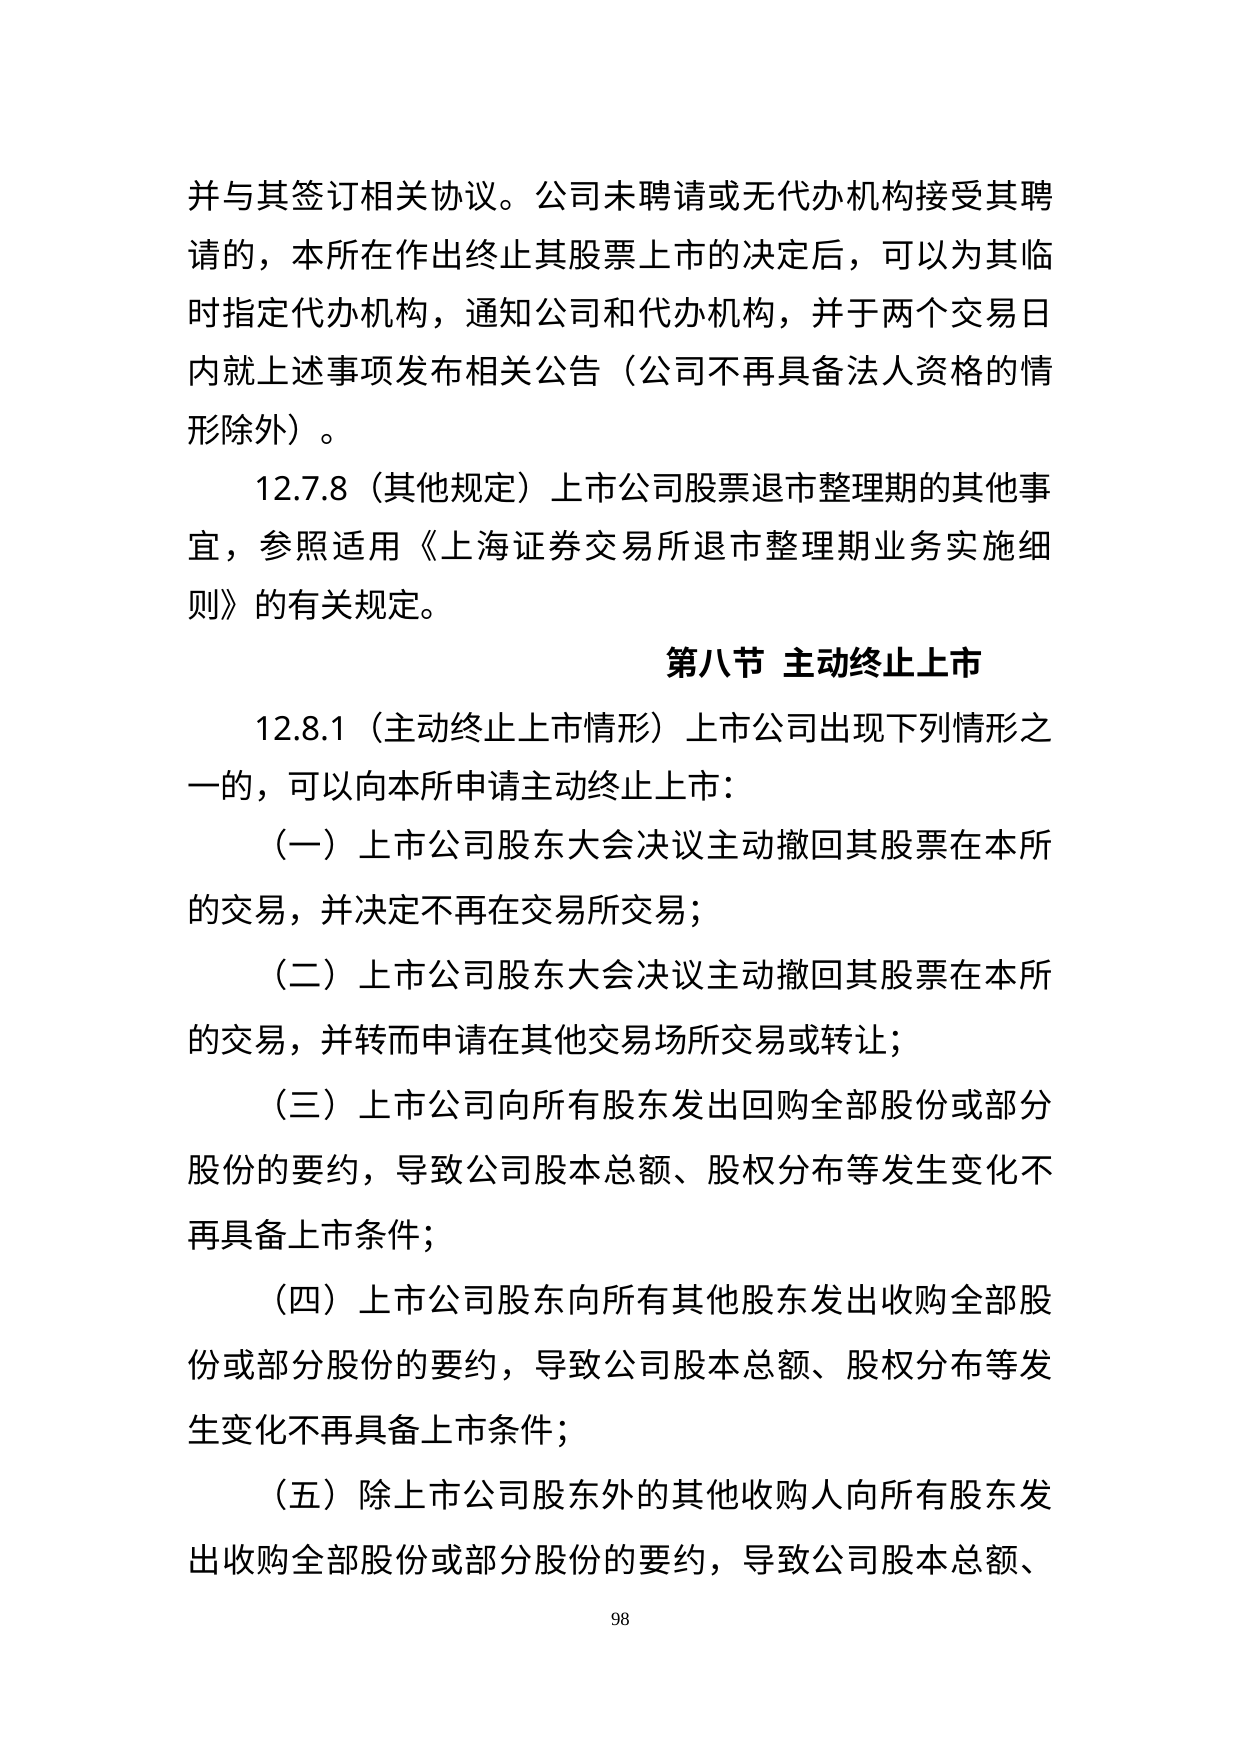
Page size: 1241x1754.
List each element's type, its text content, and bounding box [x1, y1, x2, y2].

text 主动终止上市 [645, 629, 1053, 694]
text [187, 1460, 1053, 1590]
text （三）上市公司向所有股东发出回购全部股份或部分股份的要约，导致公司股本总额、股权分布等发生变化不再具备上市条件； [187, 1070, 1053, 1265]
text （一）上市公司股东大会决议主动撤回其股票在本所的交易，并决定不再在交易所交易； [187, 810, 1053, 940]
text （二）上市公司股东大会决议主动撤回其股票在本所的交易，并转而申请在其他交易场所交易或转让； [187, 940, 1053, 1070]
list （其他规定）上市公司股票退市整理期的其他事宜，参照适用《上海证券交易所退市整理期业务实施细则》的有关规定。 [187, 454, 1053, 629]
list （主动终止上市情形）上市公司出现下列情形之一的，可以向本所申请主动终止上市： [187, 694, 1053, 810]
text （四）上市公司股东向所有其他股东发出收购全部股份或部分股份的要约，导致公司股本总额、股权分布等发生变化不再具备上市条件； [187, 1265, 1053, 1460]
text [187, 162, 1053, 454]
